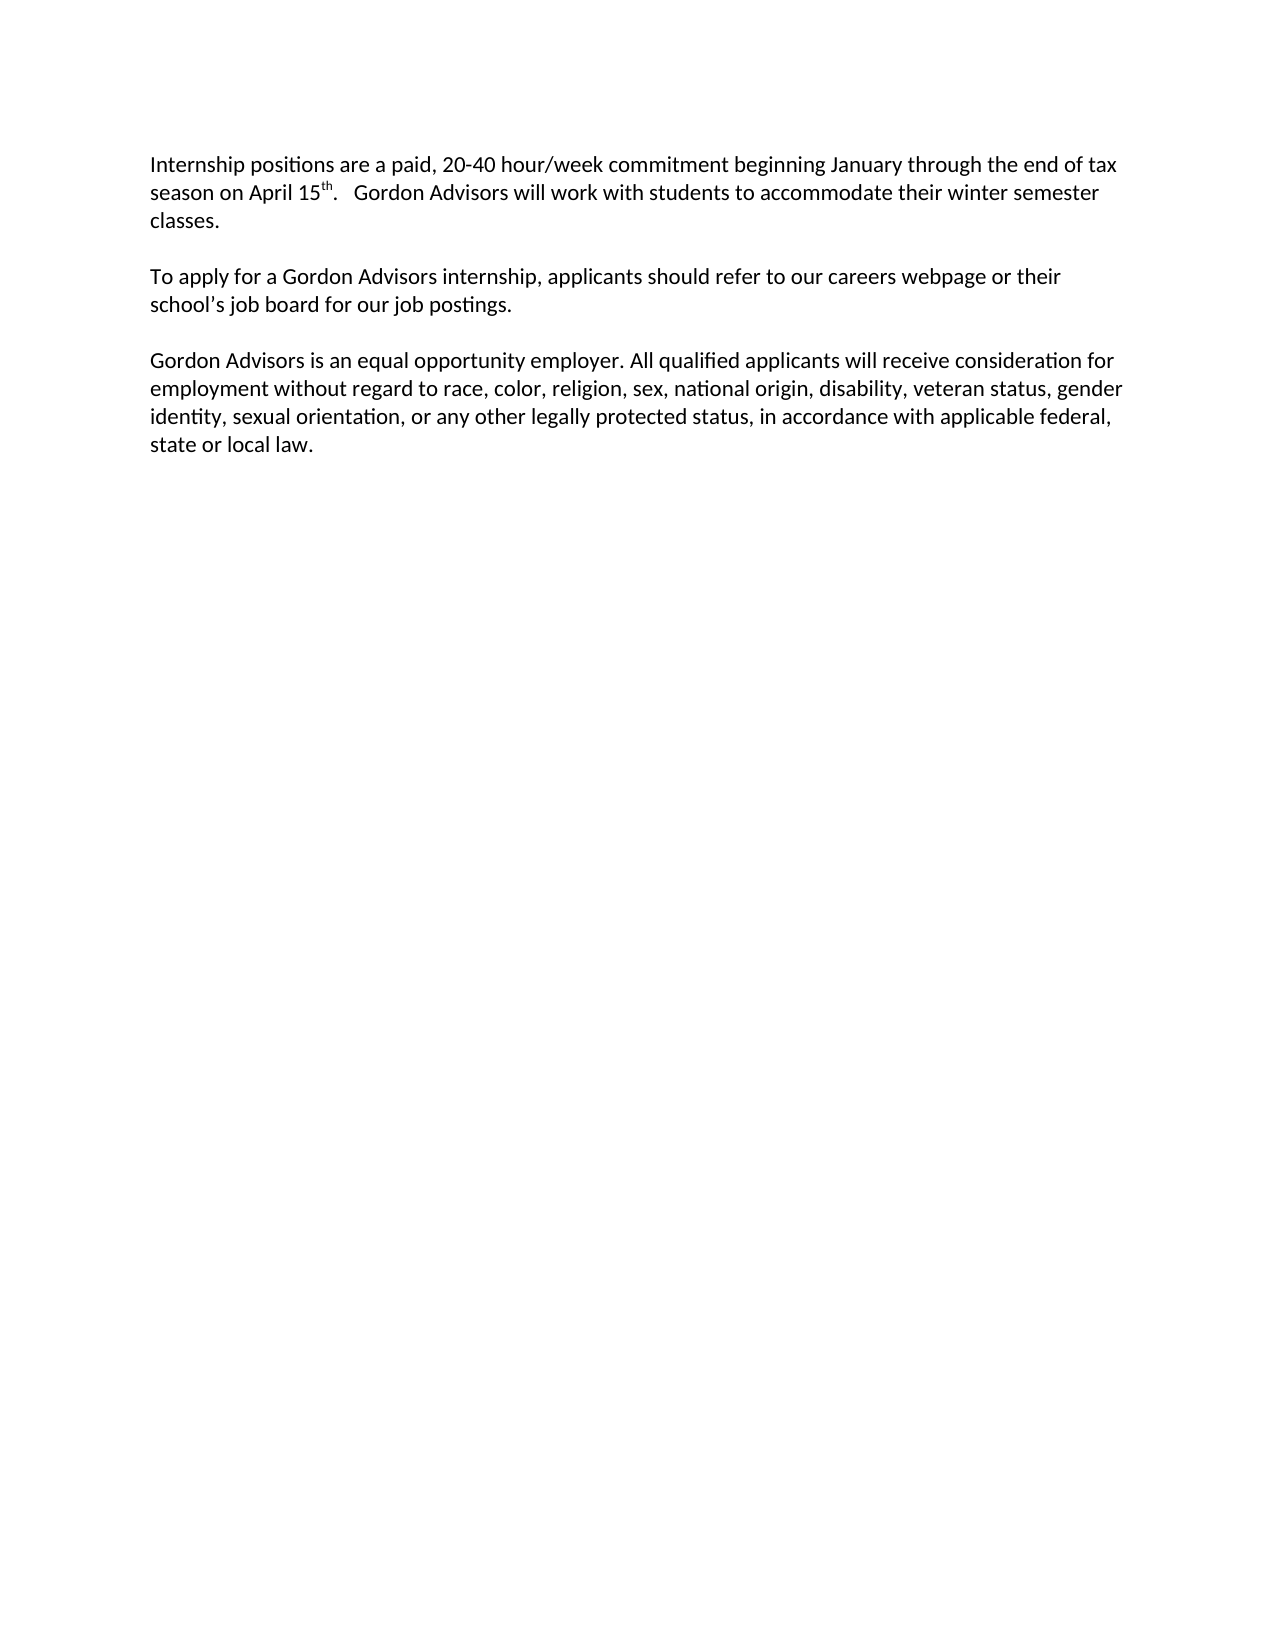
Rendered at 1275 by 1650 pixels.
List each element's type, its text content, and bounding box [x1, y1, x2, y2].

text Gordon Advisors is an equal opportunity employer. All qualified applicants will receive consideration for employment without regard to race, color, religion, sex, national origin, disability, veteran status, gender identity, sexual orientation, or any other legally protected status, in accordance with applicable federal, state or local law. [150, 346, 1125, 458]
text To apply for a Gordon Advisors internship, applicants should refer to our careers webpage or their school’s job board for our job postings. [150, 262, 1125, 318]
text Internship positions are a paid, 20-40 hour/week commitment beginning January through the end of tax season on April 15th. Gordon Advisors will work with students to accommodate their winter semester classes. [150, 150, 1125, 234]
